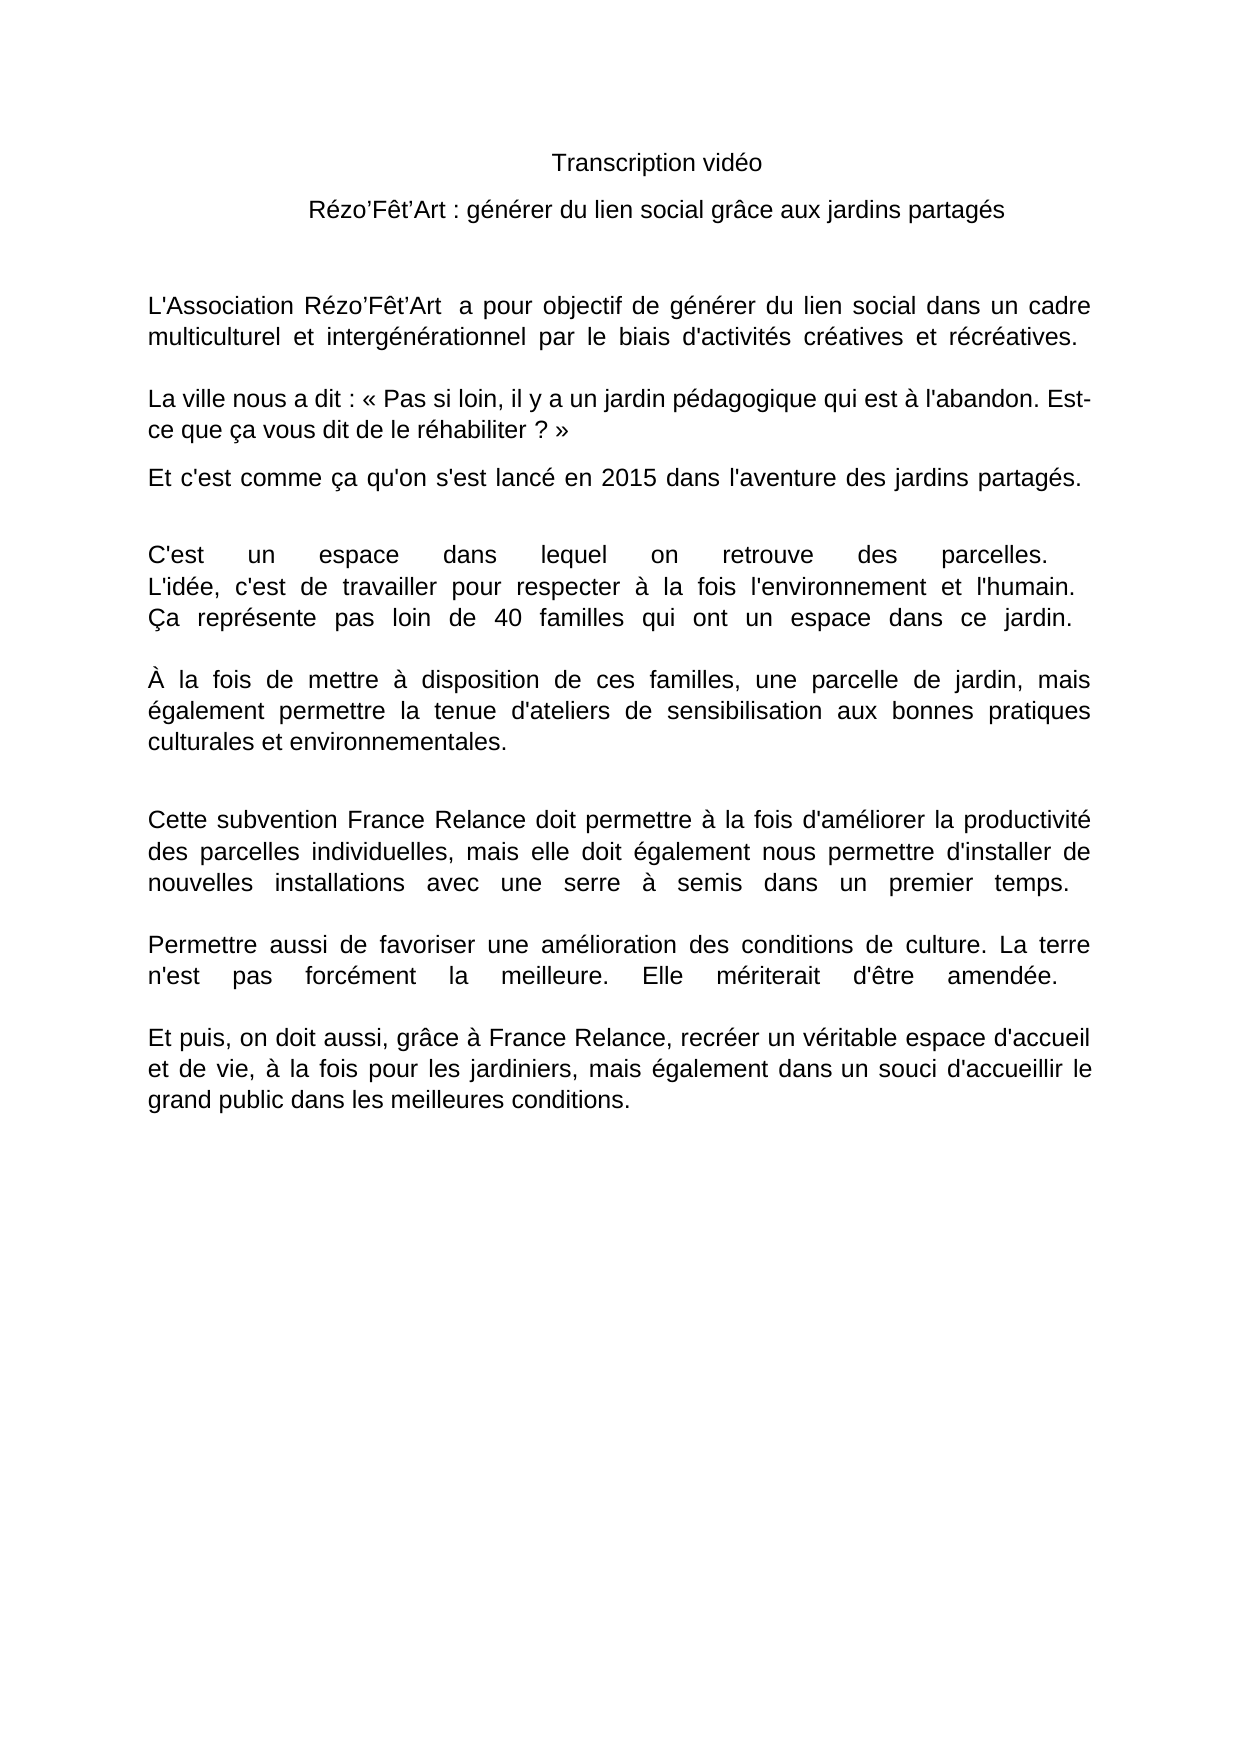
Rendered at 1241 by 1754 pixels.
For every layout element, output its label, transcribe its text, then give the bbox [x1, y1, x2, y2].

text Cette subvention France Relance doit permettre à la fois d'améliorer la productivité des parcelles individuelles, mais elle doit également nous permettre d'installer de nouvelles installations avec une serre à semis dans un premier temps. Permettre aussi de favoriser une amélioration des conditions de culture. La terre n'est pas forcément la meilleure. Elle mériterait d'être amendée. Et puis, on doit aussi, grâce à France Relance, recréer un véritable espace d'accueil et de vie, à la fois pour les jardiniers, mais également dans un souci d'accueillir le grand public dans les meilleures conditions. [148, 774, 1093, 1113]
text Et c'est comme ça qu'on s'est lancé en 2015 dans l'aventure des jardins partagés. [148, 463, 1093, 522]
text C'est un espace dans lequel on retrouve des parcelles. L'idée, c'est de travailler pour respecter à la fois l'environnement et l'humain. Ça représente pas loin de 40 familles qui ont un espace dans ce jardin. À la fois de mettre à disposition de ces familles, une parcelle de jardin, mais également permettre la tenue d'ateliers de sensibilisation aux bonnes pratiques culturales et environnementales. [148, 540, 1093, 755]
text Transcription vidéo [148, 148, 1093, 176]
text L'Association Rézo’Fêt’Art a pour objectif de générer du lien social dans un cadre multiculturel et intergénérationnel par le biais d'activités créatives et récréatives. La ville nous a dit : « Pas si loin, il y a un jardin pédagogique qui est à l'abandon. Est-ce que ça vous dit de le réhabiliter ? » [148, 291, 1093, 444]
text Rézo’Fêt’Art : générer du lien social grâce aux jardins partagés [148, 195, 1093, 224]
